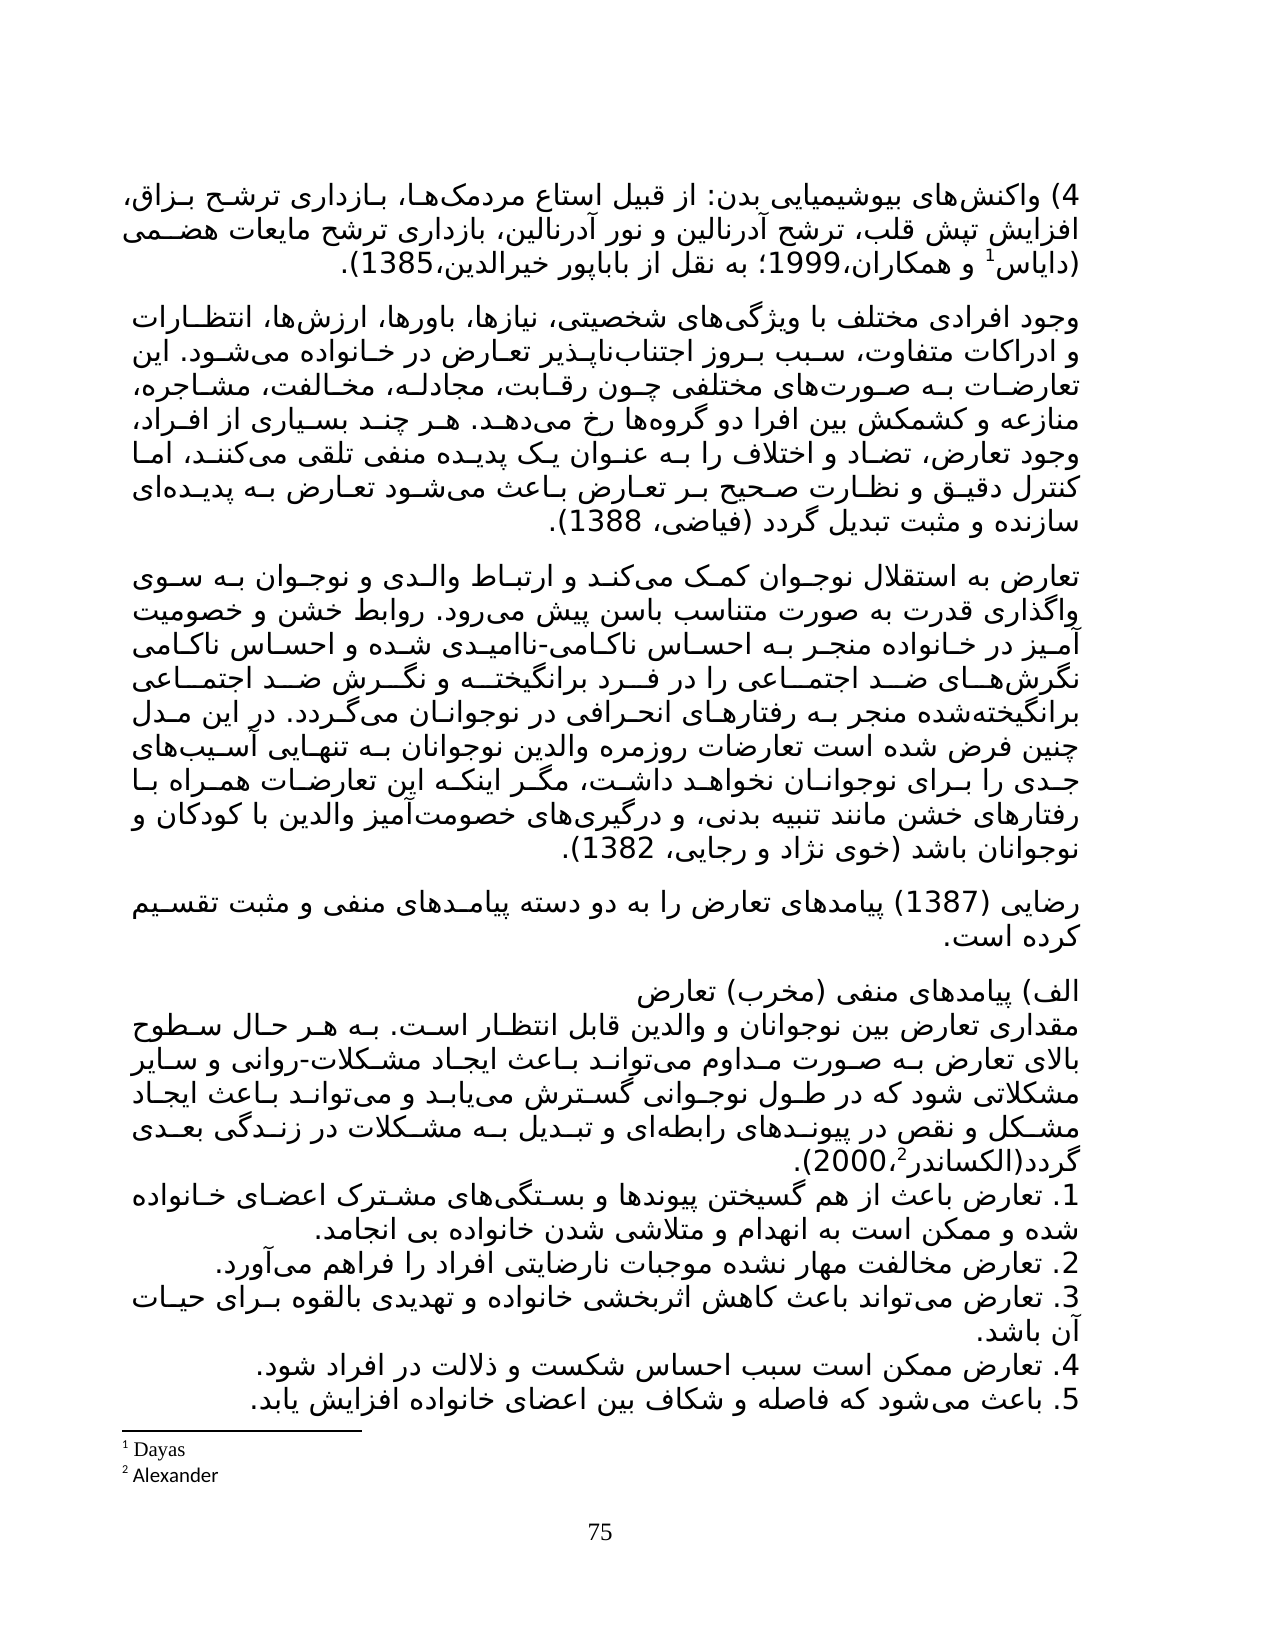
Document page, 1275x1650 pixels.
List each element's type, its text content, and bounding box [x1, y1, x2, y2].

list الف) پیامدهای منفی (مخرب) تعارض [131, 974, 1080, 1008]
text رضایی (1387) پیامدهای تعارض را به دو دسته پیامدهای منفی و مثبت تقسیم کرده است. [131, 886, 1080, 954]
list 5. باعث می‌شود که فاصله و شکاف بین اعضای خانواده افزایش یابد. [131, 1382, 1080, 1416]
list 4. تعارض ممکن است سبب احساس شکست و ذلالت در افراد شود. [131, 1348, 1080, 1382]
list 1. تعارض باعث از هم گسیختن پیوندها و بستگی‌های مشترک اعضای خانواده شده و ممکن است به انهدام و متلاشی شدن خانواده بی انجامد. [131, 1178, 1080, 1246]
text وجود افرادی مختلف با ویژگی‌های شخصیتی، نیازها، باورها، ارزش‌ها، انتظارات و ادراکات متفاوت، سبب بروز اجتناب‌ناپذیر تعارض در خانواده می‌شود. این تعارضات به صورت‌های مختلفی چون رقابت، مجادله، مخالفت، مشاجره، منازعه و کشمکش بین افرا دو گروه‌ها رخ می‌دهد. هر چند بسیاری از افراد، وجود تعارض، تضاد و اختلاف را به عنوان یک پدیده منفی تلقی می‌کنند، اما کنترل دقیق و نظارت صحیح بر تعارض باعث می‌شود تعارض به پدیده‌ای سازنده و مثبت تبدیل گردد (فیاضی، 1388). [131, 301, 1080, 538]
list 2. تعارض مخالفت مهار نشده موجبات نارضایتی افراد را فراهم می‌آورد. [131, 1246, 1080, 1280]
text 4) واکنش‌های بیوشیمیایی بدن: از قبیل استاع مردمک‌ها، بازداری ترشح بزاق، افزایش تپش قلب، ترشح آدرنالین و نور آدرنالین، بازداری ترشح مایعات هضمی (دایاس و همکاران،1999؛ به نقل از باباپور خیرالدین،1385). [122, 178, 1080, 280]
list 3. تعارض می‌تواند باعث کاهش اثربخشی خانواده و تهدیدی بالقوه برای حیات آن باشد. [131, 1280, 1080, 1348]
text تعارض به استقلال نوجوان کمک می‌کند و ارتباط والدی و نوجوان به سوی واگذاری قدرت به صورت متناسب باسن پیش می‌رود. روابط خشن و خصومیت آمیز در خانواده منجر به احساس ناکامی-ناامیدی شده و احساس ناکامی نگرش‌های ضد اجتماعی را در فرد برانگیخته و نگرش ضد اجتماعی برانگیخته‌شده منجر به رفتارهای انحرافی در نوجوانان می‌گردد. در این مدل چنین فرض شده است تعارضات روزمره والدین نوجوانان به تنهایی آسیب‌های جدی را برای نوجوانان نخواهد داشت، مگر اینکه این تعارضات همراه با رفتارهای خشن مانند تنبیه بدنی، و درگیری‌های خصومت‌آمیز والدین با کودکان و نوجوانان باشد (خوی نژاد و رجایی، 1382). [131, 559, 1080, 865]
list مقداری تعارض بین نوجوانان و والدین قابل انتظار است. به هر حال سطوح بالای تعارض به صورت مداوم می‌تواند باعث ایجاد مشکلات-روانی و سایر مشکلاتی شود که در طول نوجوانی گسترش می‌یابد و می‌تواند باعث ایجاد مشکل و نقص در پیوندهای رابطه‌ای و تبدیل به مشکلات در زندگی بعدی گردد(الکساندر،2000). [131, 1008, 1080, 1178]
